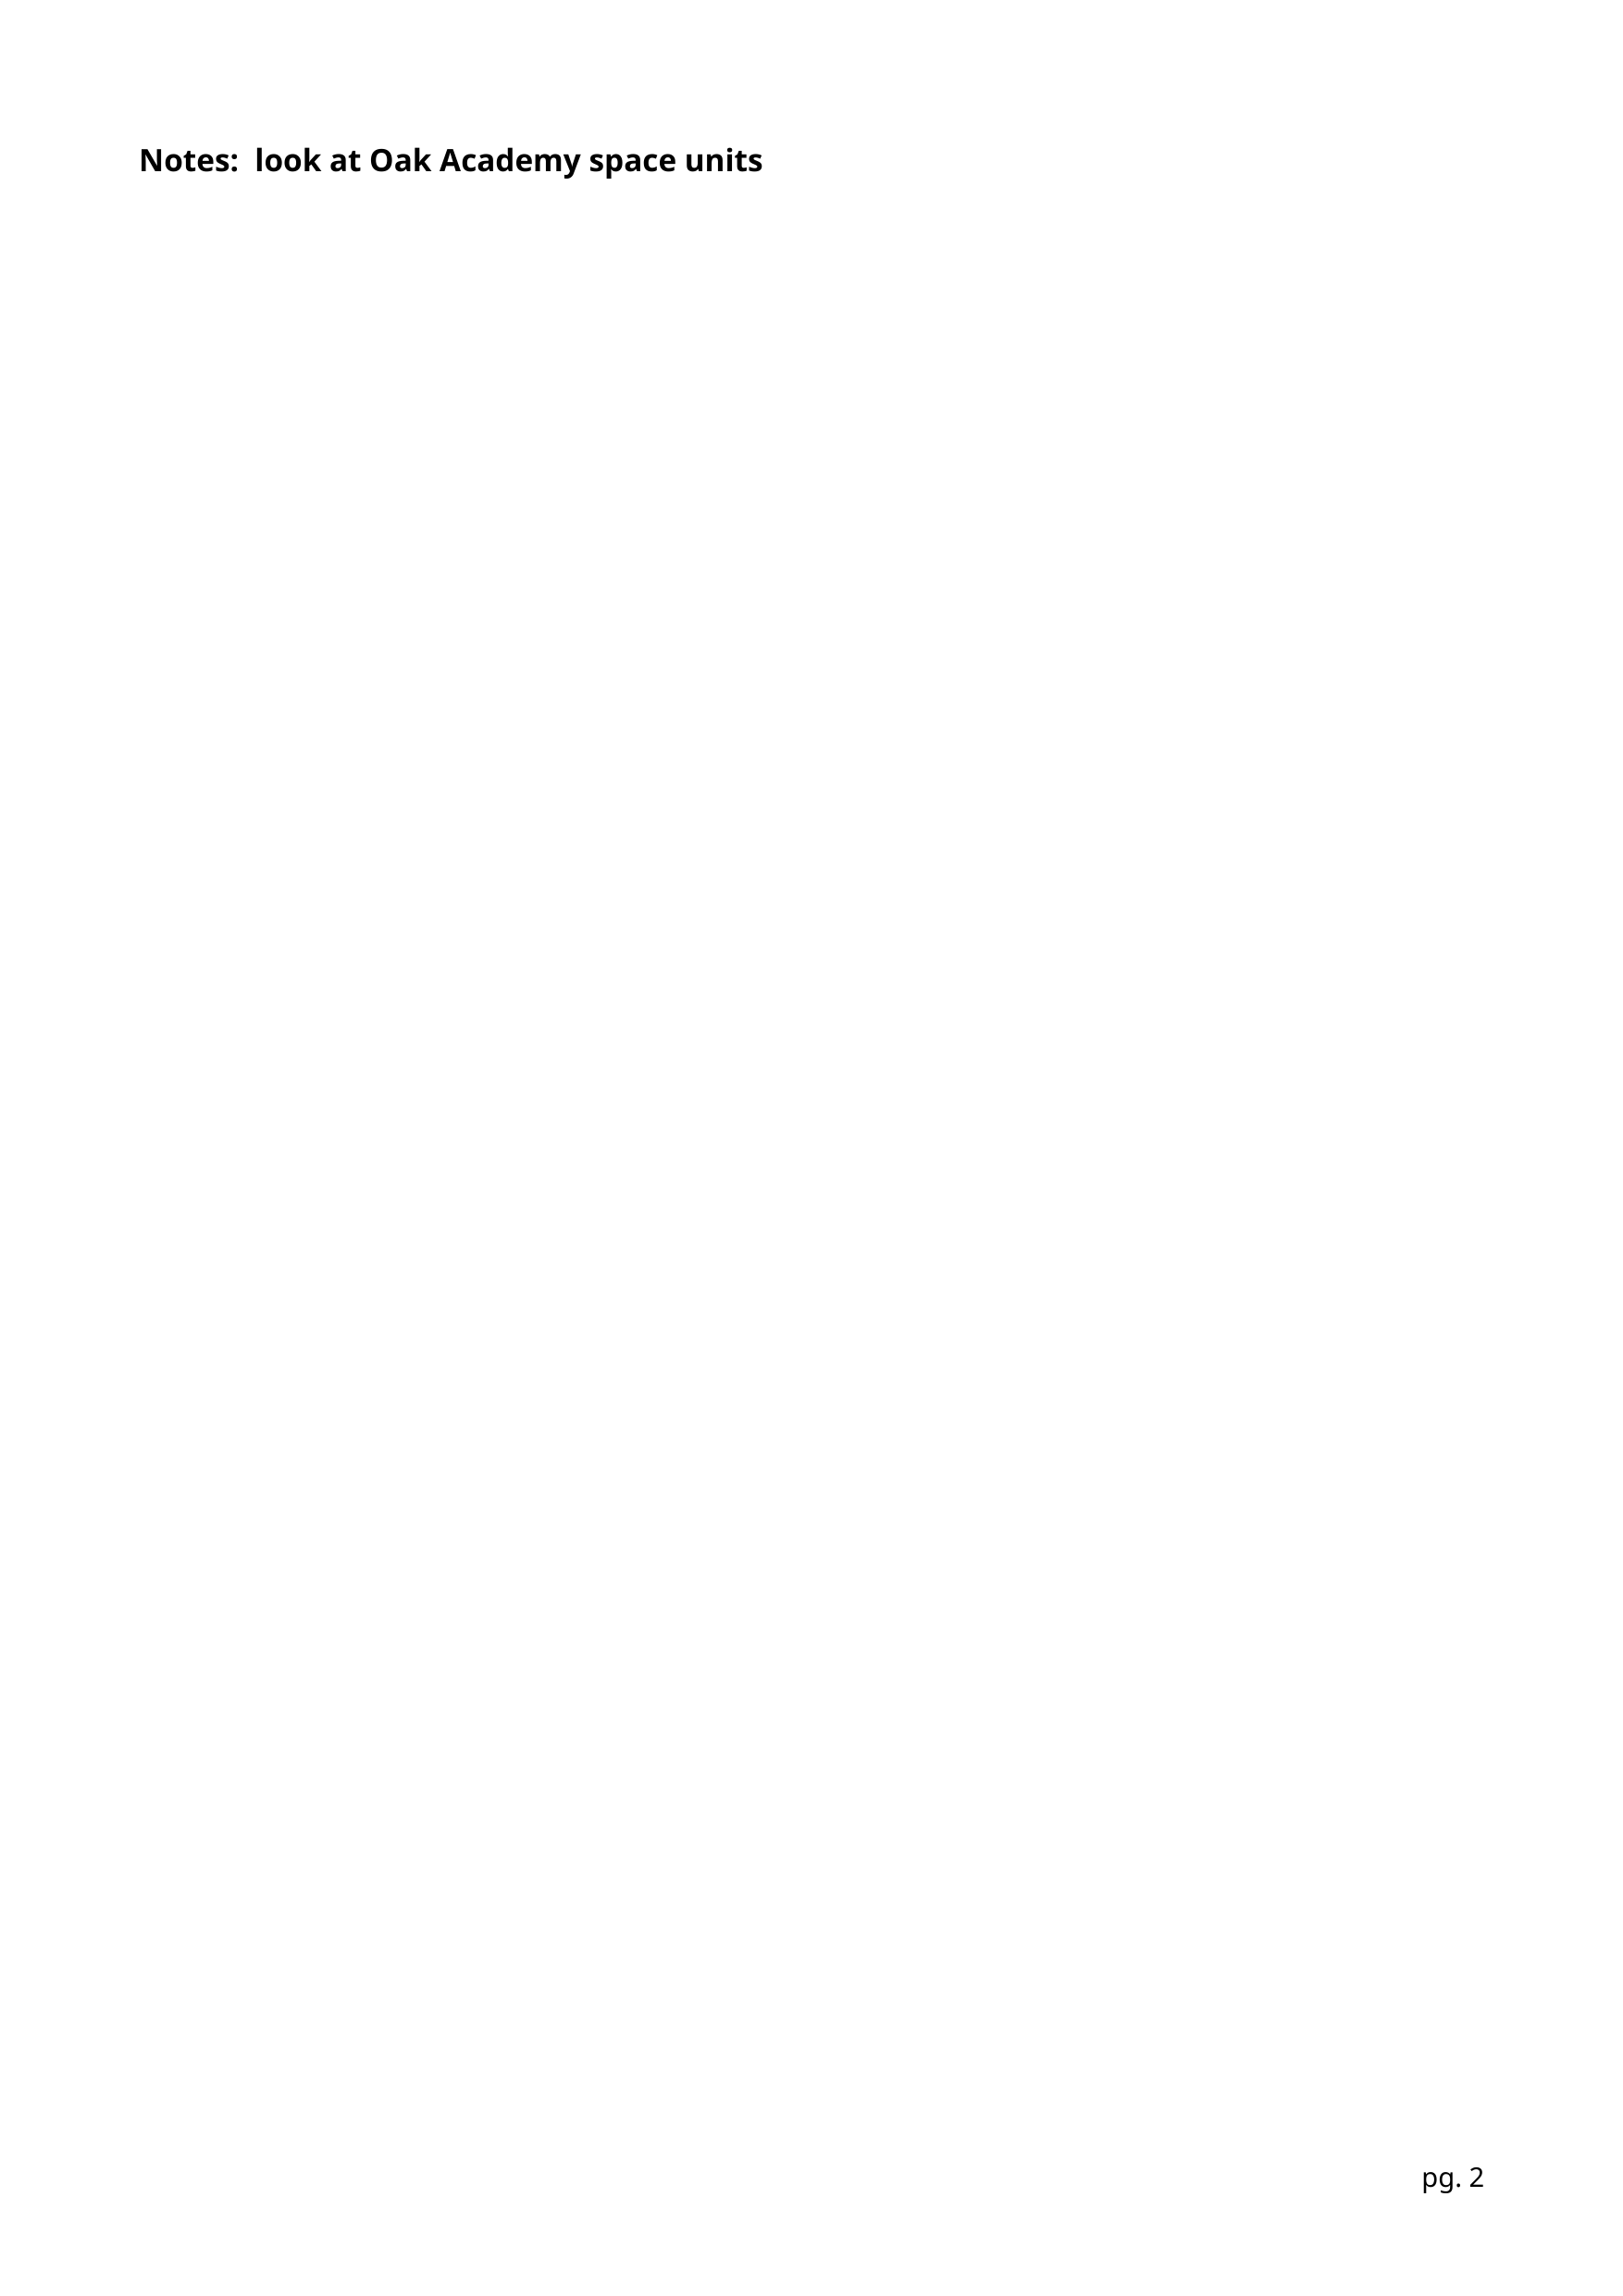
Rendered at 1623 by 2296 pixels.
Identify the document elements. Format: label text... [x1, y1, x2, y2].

text Notes: look at Oak Academy space units [139, 139, 1484, 180]
